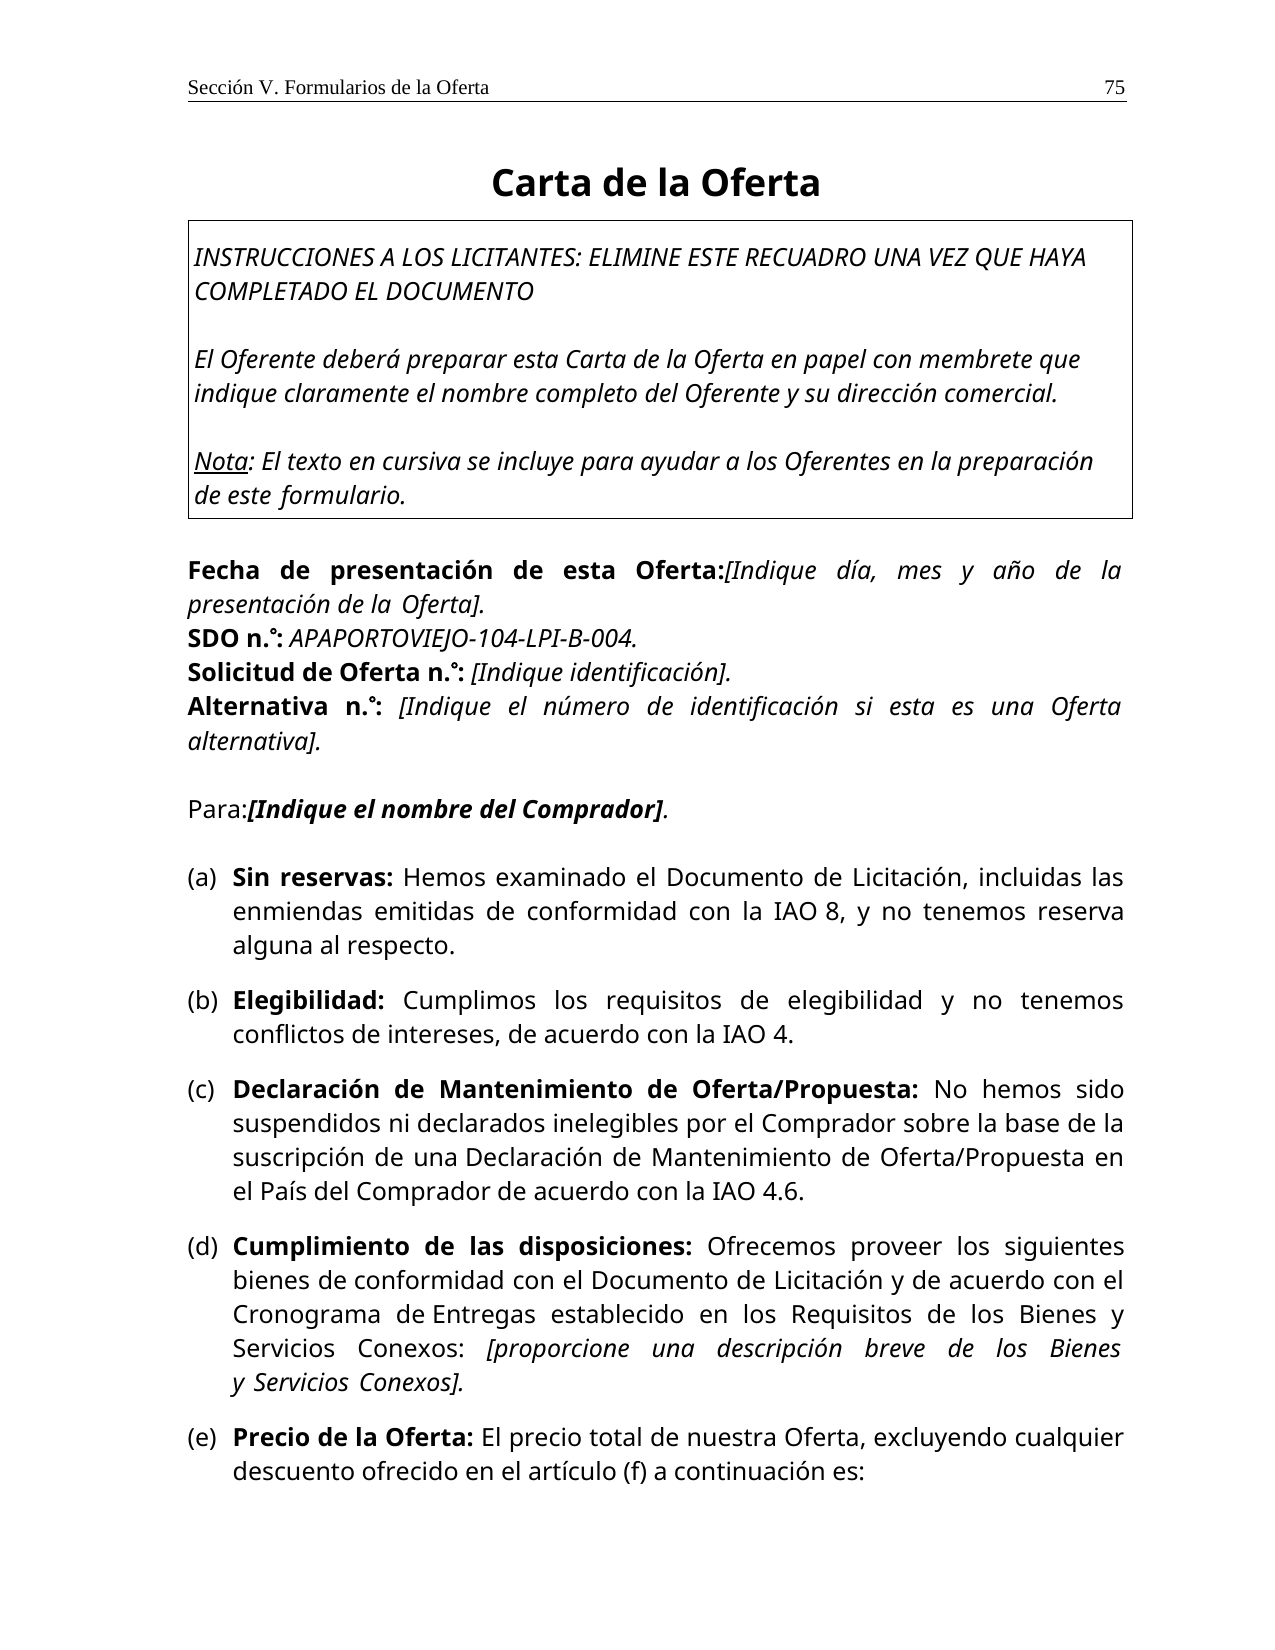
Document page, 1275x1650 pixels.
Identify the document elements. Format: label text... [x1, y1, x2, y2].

list Precio de la Oferta: El precio total de nuestra Oferta, excluyendo cualquier descuento ofrecido en el artículo (f) a continuación es: [187, 1419, 1125, 1488]
list Elegibilidad: Cumplimos los requisitos de elegibilidad y no tenemos conflictos de intereses, de acuerdo con la IAO 4. [187, 982, 1125, 1051]
subtitle Carta de la Oferta [187, 156, 1125, 207]
text Fecha de presentación de esta Oferta:[Indique día, mes y año de la presentación de la Oferta]. [187, 553, 1125, 621]
list Cumplimiento de las disposiciones: Ofrecemos proveer los siguientes bienes de conformidad con el Documento de Licitación y de acuerdo con el Cronograma de Entregas establecido en los Requisitos de los Bienes y Servicios Conexos: [proporcione una descripción breve de los Bienes y Servicios Conexos]. [187, 1228, 1125, 1399]
table_header INSTRUCCIONES A LOS LICITANTES: ELIMINE ESTE RECUADRO UNA VEZ QUE HAYA COMPLETADO EL DOCUMENTO El Oferente deberá preparar esta Carta de la Oferta en papel con membrete que indique claramente el nombre completo del Oferente y su dirección comercial. Nota: El texto en cursiva se incluye para ayudar a los Oferentes en la preparación de este formulario. [189, 221, 1132, 518]
list Declaración de Mantenimiento de Oferta/Propuesta: No hemos sido suspendidos ni declarados inelegibles por el Comprador sobre la base de la suscripción de una Declaración de Mantenimiento de Oferta/Propuesta en el País del Comprador de acuerdo con la IAO 4.6. [187, 1071, 1125, 1208]
text Para:[Indique el nombre del Comprador]. [187, 791, 1125, 825]
text SDO n.: APAPORTOVIEJO-104-LPI-B-004. [187, 621, 1125, 655]
list Sin reservas: Hemos examinado el Documento de Licitación, incluidas las enmiendas emitidas de conformidad con la IAO 8, y no tenemos reserva alguna al respecto. [187, 859, 1125, 962]
text Alternativa n.: [Indique el número de identificación si esta es una Oferta alternativa]. [187, 689, 1125, 757]
text Solicitud de Oferta n.: [Indique identificación]. [187, 655, 1125, 689]
